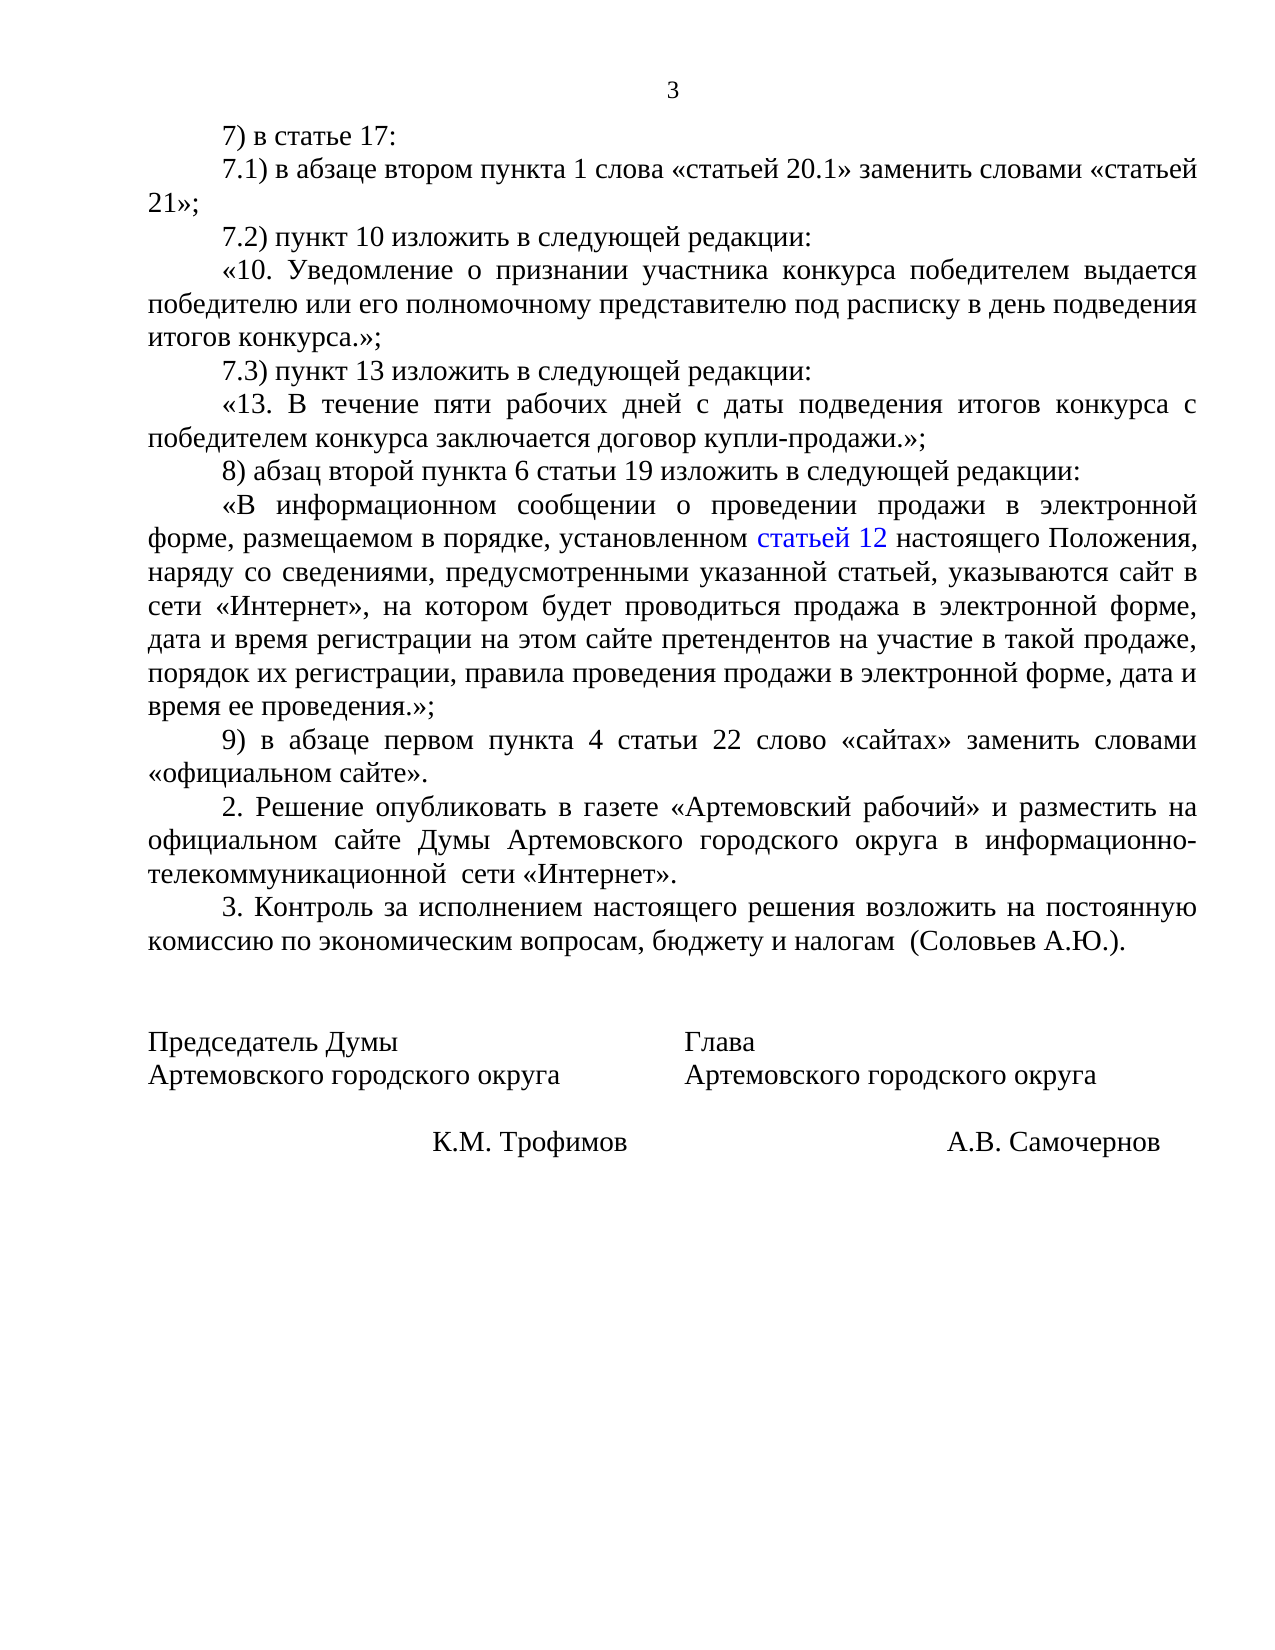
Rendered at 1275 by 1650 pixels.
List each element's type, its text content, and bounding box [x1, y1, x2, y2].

text «13. В течение пяти рабочих дней с даты подведения итогов конкурса с победителем конкурса заключается договор купли-продажи.»; [148, 386, 1198, 453]
text «10. Уведомление о признании участника конкурса победителем выдается победителю или его полномочному представителю под расписку в день подведения итогов конкурса.»; [148, 252, 1198, 353]
text 8) абзац второй пункта 6 статьи 19 изложить в следующей редакции: [148, 453, 1198, 487]
text 2. Решение опубликовать в газете «Артемовский рабочий» и разместить на официальном сайте Думы Артемовского городского округа в информационно-телекоммуникационной сети «Интернет». [148, 789, 1198, 889]
text 9) в абзаце первом пункта 4 статьи 22 слово «сайтах» заменить словами «официальном сайте». [148, 722, 1198, 789]
text 7.1) в абзаце втором пункта 1 слова «статьей 20.1» заменить словами «статьей 21»; [148, 152, 1198, 219]
text 7) в статье 17: [148, 118, 1198, 152]
text «В информационном сообщении о проведении продажи в электронной форме, размещаемом в порядке, установленном статьей 12 настоящего Положения, наряду со сведениями, предусмотренными указанной статьей, указываются сайт в сети «Интернет», на котором будет проводиться продажа в электронной форме, дата и время регистрации на этом сайте претендентов на участие в такой продаже, порядок их регистрации, правила проведения продажи в электронной форме, дата и время ее проведения.»; [148, 487, 1198, 722]
text 7.3) пункт 13 изложить в следующей редакции: [148, 353, 1198, 386]
table_header Председатель Думы Артемовского городского округа К.М. Трофимов [136, 1024, 673, 1220]
text 7.2) пункт 10 изложить в следующей редакции: [148, 219, 1198, 252]
text 3. Контроль за исполнением настоящего решения возложить на постоянную комиссию по экономическим вопросам, бюджету и налогам (Соловьев А.Ю.). [148, 889, 1198, 957]
table_header Глава Артемовского городского округа А.В. Самочернов [673, 1024, 1209, 1220]
